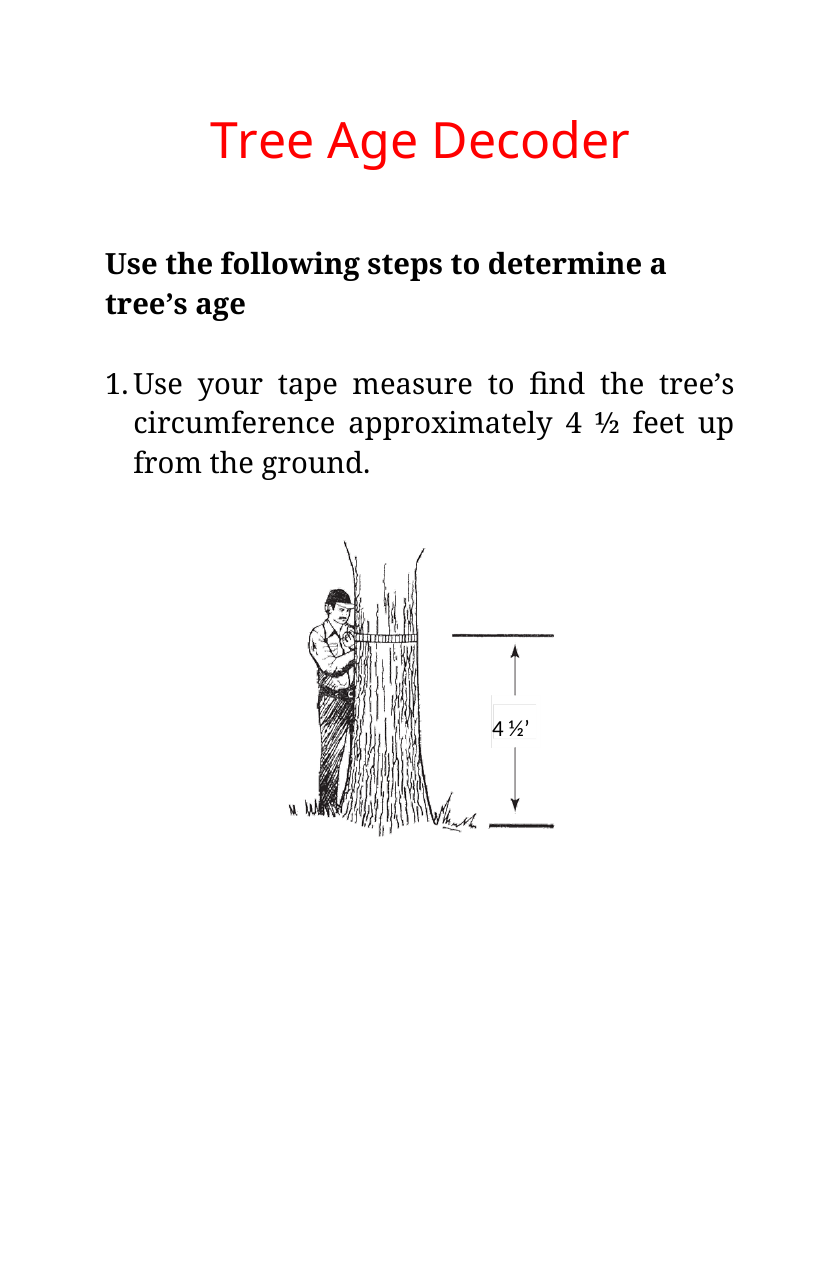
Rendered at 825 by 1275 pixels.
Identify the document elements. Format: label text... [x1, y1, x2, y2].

text Tree Age Decoder [105, 105, 735, 173]
list Use your tape measure to find the tree’s circumference approximately 4 ½ feet up from the ground. [105, 363, 735, 482]
picture [263, 521, 577, 843]
text Use the following steps to determine a tree’s age [105, 244, 735, 323]
